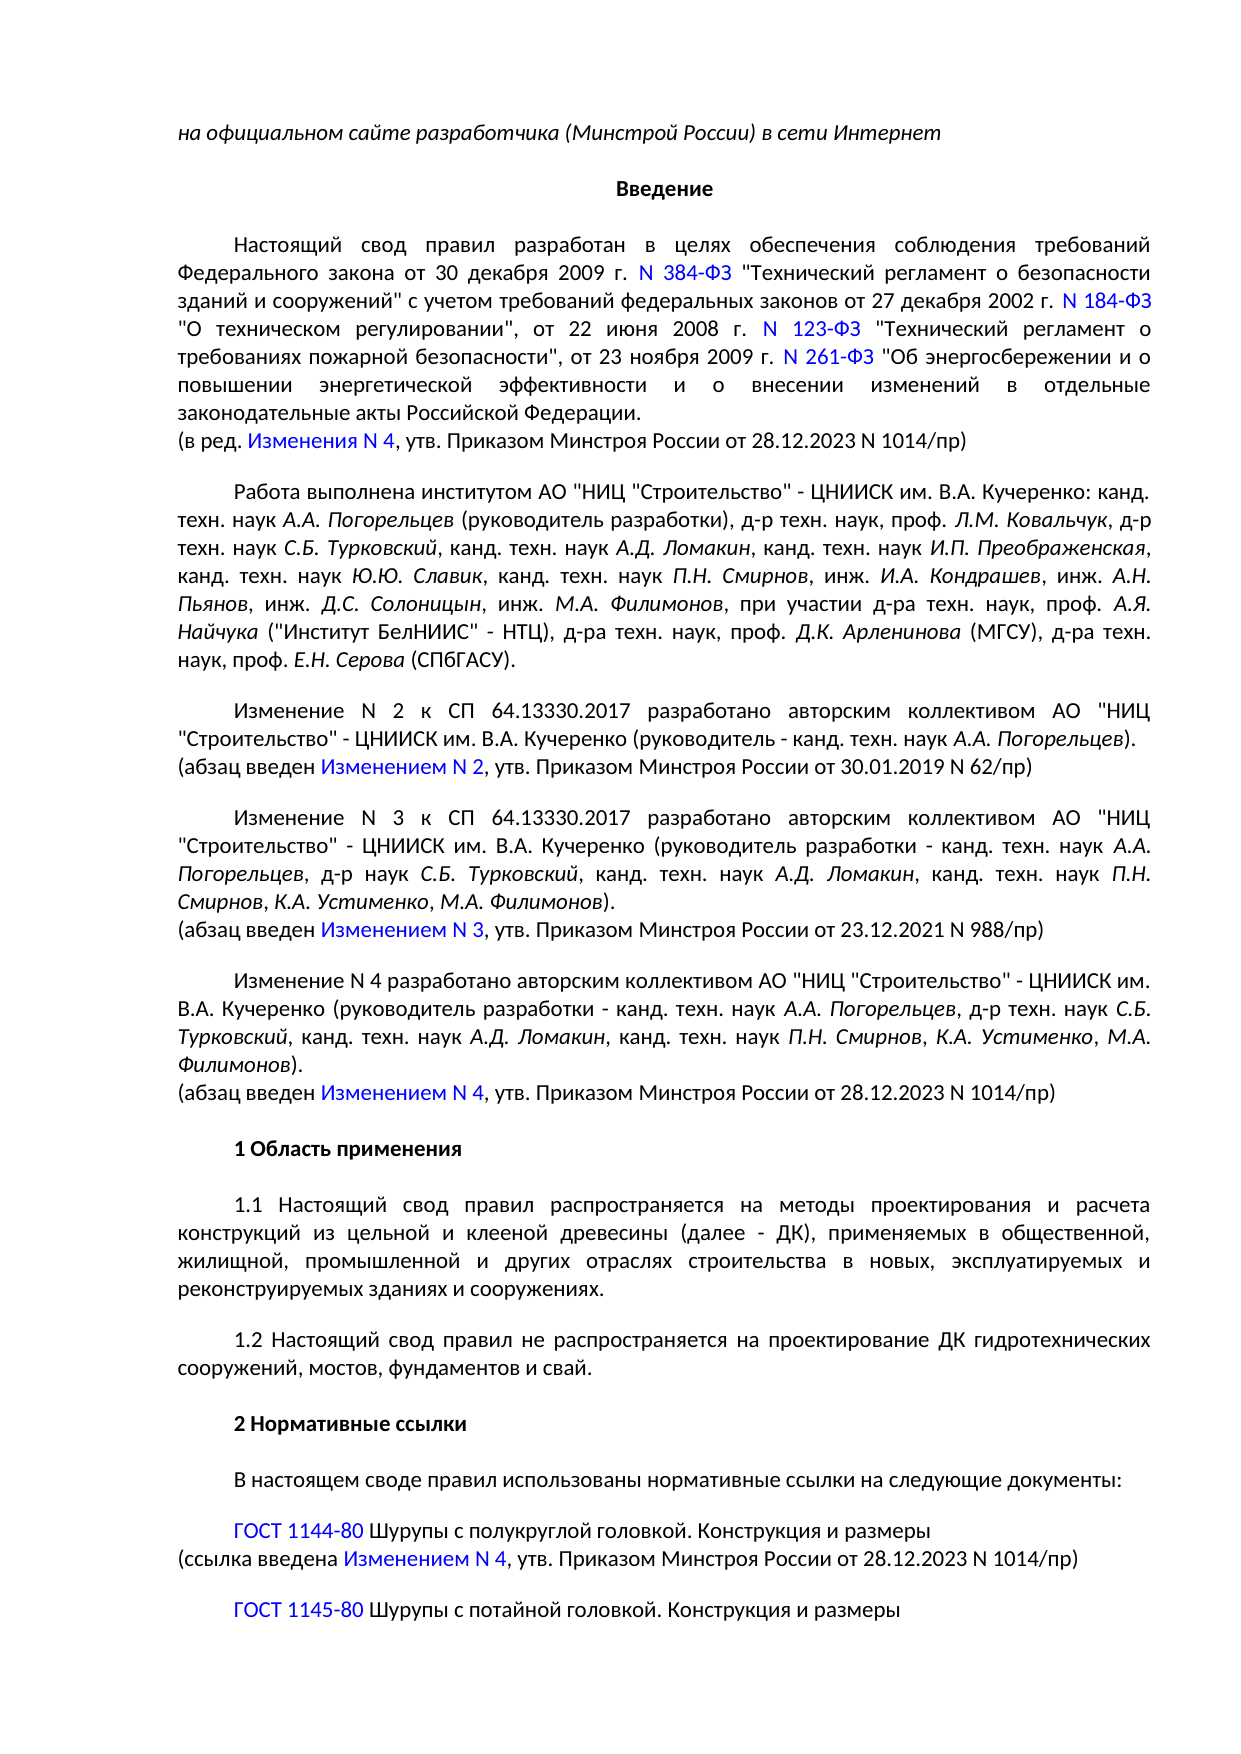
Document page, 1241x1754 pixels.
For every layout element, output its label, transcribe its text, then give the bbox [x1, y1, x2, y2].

text (абзац введен Изменением N 3, утв. Приказом Минстроя России от 23.12.2021 N 988/пр) [177, 915, 1152, 943]
text ГОСТ 1144-80 Шурупы с полукруглой головкой. Конструкция и размеры [177, 1517, 1152, 1544]
text (в ред. Изменения N 4, утв. Приказом Минстроя России от 28.12.2023 N 1014/пр) [177, 426, 1152, 454]
text Работа выполнена институтом АО "НИЦ "Строительство" - ЦНИИСК им. В.А. Кучеренко: канд. техн. наук А.А. Погорельцев (руководитель разработки), д-р техн. наук, проф. Л.М. Ковальчук, д-р техн. наук С.Б. Турковский, канд. техн. наук А.Д. Ломакин, канд. техн. наук И.П. Преображенская, канд. техн. наук Ю.Ю. Славик, канд. техн. наук П.Н. Смирнов, инж. И.А. Кондрашев, инж. А.Н. Пьянов, инж. Д.С. Солоницын, инж. М.А. Филимонов, при участии д-ра техн. наук, проф. А.Я. Найчука ("Институт БелНИИС" - НТЦ), д-ра техн. наук, проф. Д.К. Арленинова (МГСУ), д-ра техн. наук, проф. Е.Н. Серова (СПбГАСУ). [177, 477, 1152, 673]
title 2 Нормативные ссылки [177, 1409, 1152, 1438]
title Введение [177, 174, 1152, 202]
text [177, 1544, 1152, 1573]
text Изменение N 4 разработано авторским коллективом АО "НИЦ "Строительство" - ЦНИИСК им. В.А. Кучеренко (руководитель разработки - канд. техн. наук А.А. Погорельцев, д-р техн. наук С.Б. Турковский, канд. техн. наук А.Д. Ломакин, канд. техн. наук П.Н. Смирнов, К.А. Устименко, М.А. Филимонов). [177, 966, 1152, 1078]
text В настоящем своде правил использованы нормативные ссылки на следующие документы: [177, 1466, 1152, 1494]
text (абзац введен Изменением N 2, утв. Приказом Минстроя России от 30.01.2019 N 62/пр) [177, 752, 1152, 780]
text ГОСТ 1145-80 Шурупы с потайной головкой. Конструкция и размеры [177, 1596, 1152, 1623]
text Настоящий свод правил разработан в целях обеспечения соблюдения требований Федерального закона от 30 декабря 2009 г. N 384-ФЗ "Технический регламент о безопасности зданий и сооружений" с учетом требований федеральных законов от 27 декабря 2002 г. N 184-ФЗ "О техническом регулировании", от 22 июня 2008 г. N 123-ФЗ "Технический регламент о требованиях пожарной безопасности", от 23 ноября 2009 г. N 261-ФЗ "Об энергосбережении и о повышении энергетической эффективности и о внесении изменений в отдельные законодательные акты Российской Федерации. [177, 230, 1152, 426]
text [177, 118, 1152, 146]
text Изменение N 2 к СП 64.13330.2017 разработано авторским коллективом АО "НИЦ "Строительство" - ЦНИИСК им. В.А. Кучеренко (руководитель - канд. техн. наук А.А. Погорельцев). [177, 696, 1152, 752]
text 1.1 Настоящий свод правил распространяется на методы проектирования и расчета конструкций из цельной и клееной древесины (далее - ДК), применяемых в общественной, жилищной, промышленной и других отраслях строительства в новых, эксплуатируемых и реконструируемых зданиях и сооружениях. [177, 1191, 1152, 1303]
text Изменение N 3 к СП 64.13330.2017 разработано авторским коллективом АО "НИЦ "Строительство" - ЦНИИСК им. В.А. Кучеренко (руководитель разработки - канд. техн. наук А.А. Погорельцев, д-р наук С.Б. Турковский, канд. техн. наук А.Д. Ломакин, канд. техн. наук П.Н. Смирнов, К.А. Устименко, М.А. Филимонов). [177, 803, 1152, 915]
title 1 Область применения [177, 1134, 1152, 1162]
text 1.2 Настоящий свод правил не распространяется на проектирование ДК гидротехнических сооружений, мостов, фундаментов и свай. [177, 1326, 1152, 1382]
text (абзац введен Изменением N 4, утв. Приказом Минстроя России от 28.12.2023 N 1014/пр) [177, 1078, 1152, 1106]
